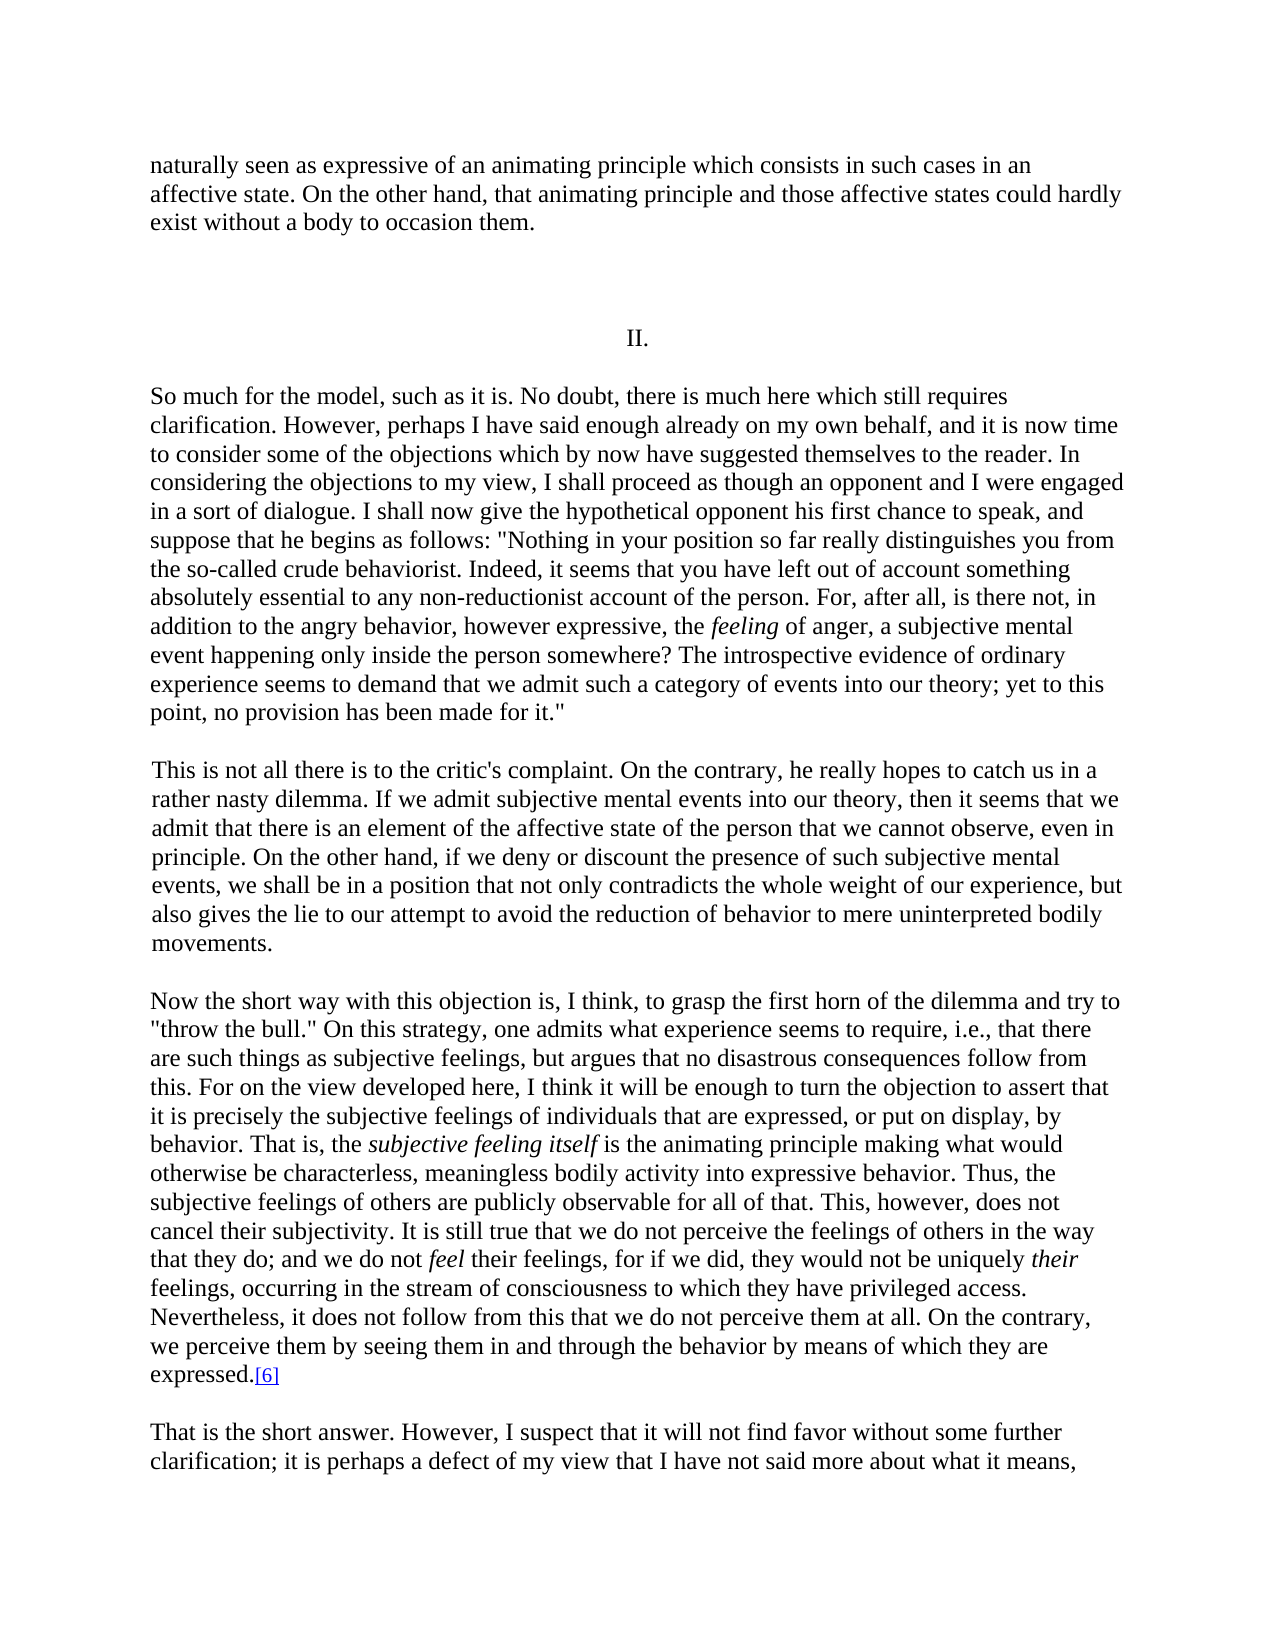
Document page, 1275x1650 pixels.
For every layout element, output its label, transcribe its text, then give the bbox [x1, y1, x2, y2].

text This is not all there is to the critic's complaint. On the contrary, he really hopes to catch us in a rather nasty dilemma. If we admit subjective mental events into our theory, then it seems that we admit that there is an element of the affective state of the person that we cannot observe, even in principle. On the other hand, if we deny or discount the presence of such subjective mental events, we shall be in a position that not only contradicts the whole weight of our experience, but also gives the lie to our attempt to avoid the reduction of behavior to mere uninterpreted bodily movements. [151, 755, 1125, 957]
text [150, 1417, 1125, 1475]
text Now the short way with this objection is, I think, to grasp the first horn of the dilemma and try to "throw the bull." On this strategy, one admits what experience seems to require, i.e., that there are such things as subjective feelings, but argues that no disastrous consequences follow from this. For on the view developed here, I think it will be enough to turn the objection to assert that it is precisely the subjective feelings of individuals that are expressed, or put on display, by behavior. That is, the subjective feeling itself is the animating principle making what would otherwise be characterless, meaningless bodily activity into expressive behavior. Thus, the subjective feelings of others are publicly observable for all of that. This, however, does not cancel their subjectivity. It is still true that we do not perceive the feelings of others in the way that they do; and we do not feel their feelings, for if we did, they would not be uniquely their feelings, occurring in the stream of consciousness to which they have privileged access. Nevertheless, it does not follow from this that we do not perceive them at all. On the contrary, we perceive them by seeing them in and through the behavior by means of which they are expressed.[6] [150, 986, 1125, 1388]
text So much for the model, such as it is. No doubt, there is much here which still requires clarification. However, perhaps I have said enough already on my own behalf, and it is now time to consider some of the objections which by now have suggested themselves to the reader. In considering the objections to my view, I shall proceed as though an opponent and I were engaged in a sort of dialogue. I shall now give the hypothetical opponent his first chance to speak, and suppose that he begins as follows: "Nothing in your position so far really distinguishes you from the so-called crude behaviorist. Indeed, it seems that you have left out of account something absolutely essential to any non-reductionist account of the person. For, after all, is there not, in addition to the angry behavior, however expressive, the feeling of anger, a subjective mental event happening only inside the person somewhere? The introspective evidence of ordinary experience seems to demand that we admit such a category of events into our theory; yet to this point, no provision has been made for it." [150, 381, 1125, 726]
text II. [150, 323, 1125, 352]
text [150, 150, 1125, 236]
